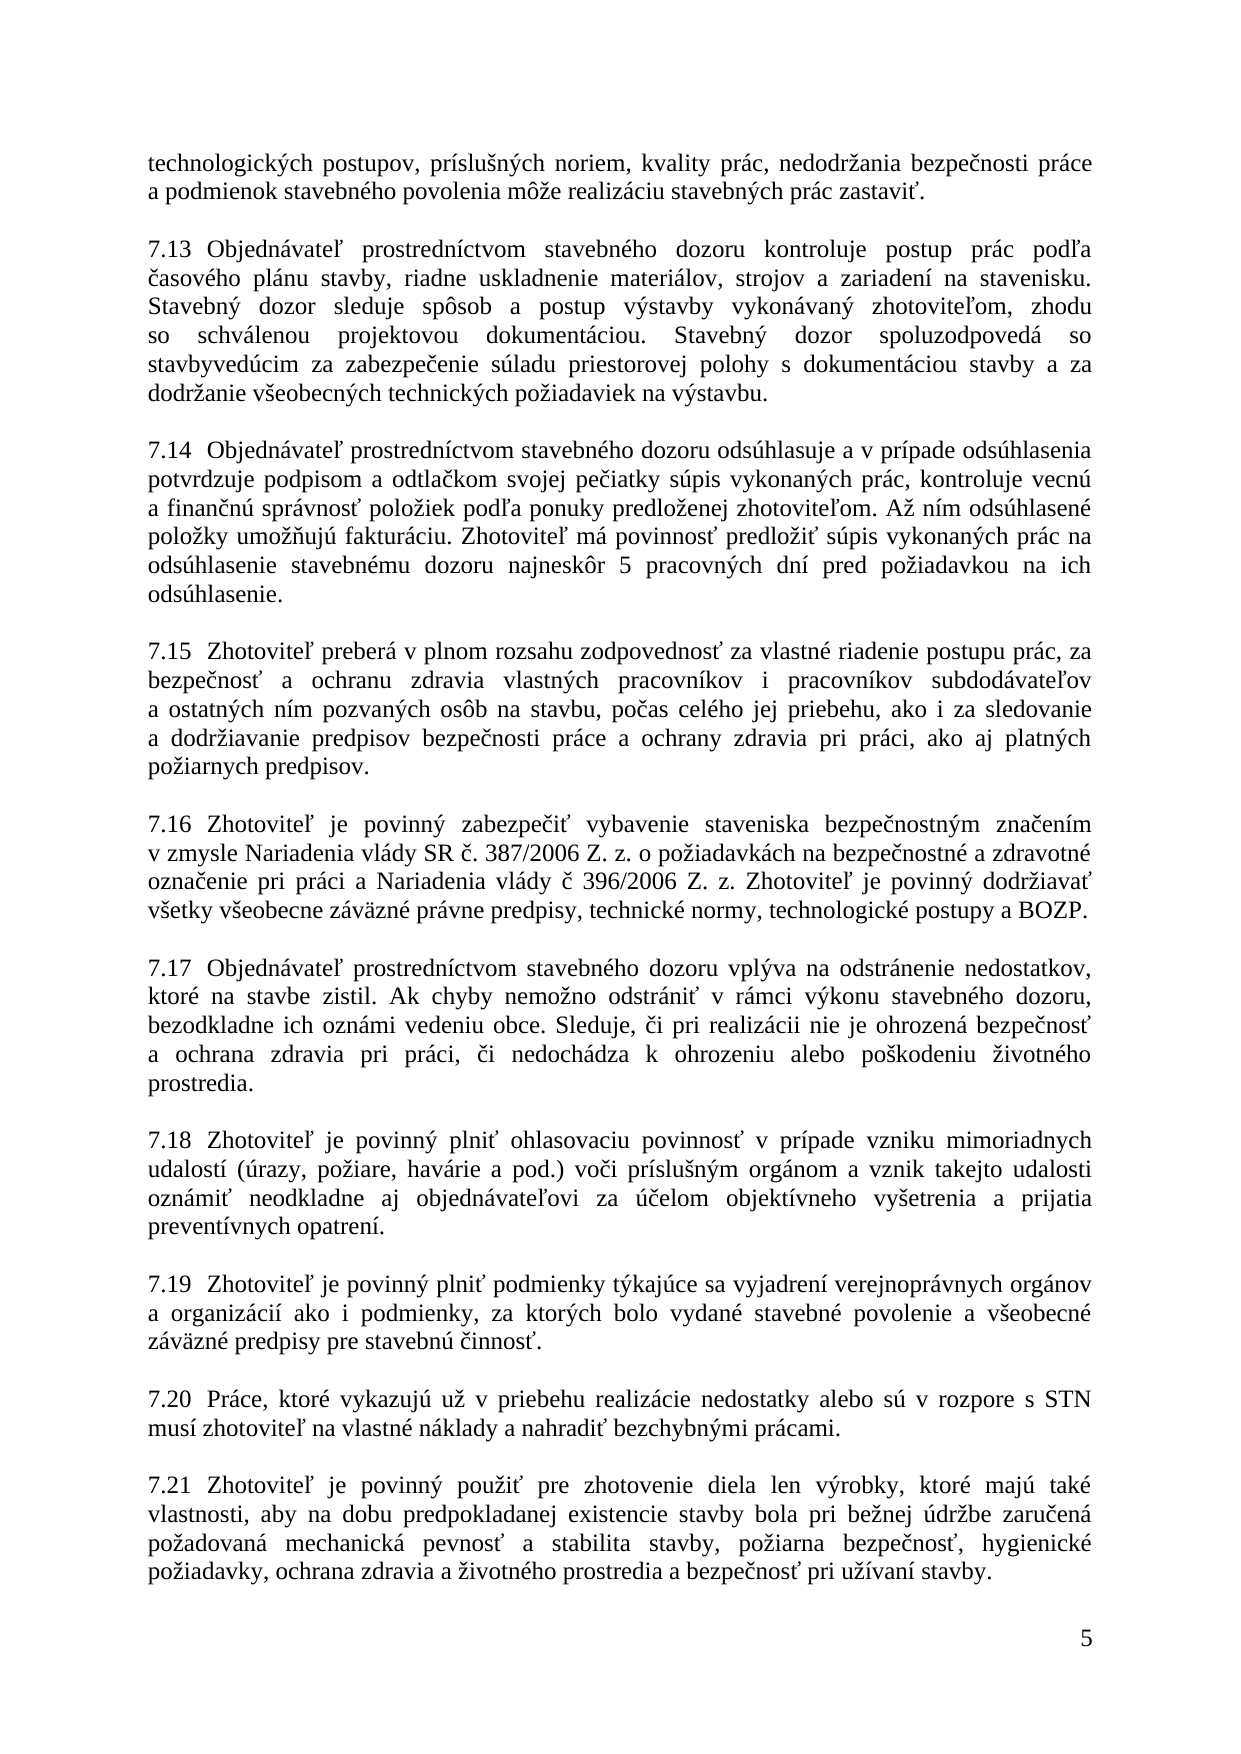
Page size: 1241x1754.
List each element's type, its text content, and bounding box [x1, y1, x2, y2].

text 7.20 Práce, ktoré vykazujú už v priebehu realizácie nedostatky alebo sú v rozpore s STN musí zhotoviteľ na vlastné náklady a nahradiť bezchybnými prácami. [148, 1384, 1093, 1441]
text 7.17 Objednávateľ prostredníctvom stavebného dozoru vplýva na odstránenie nedostatkov, ktoré na stavbe zistil. Ak chyby nemožno odstrániť v rámci výkonu stavebného dozoru, bezodkladne ich oznámi vedeniu obce. Sleduje, či pri realizácii nie je ohrozená bezpečnosť a ochrana zdravia pri práci, či nedochádza k ohrozeniu alebo poškodeniu životného prostredia. [148, 953, 1093, 1096]
text 7.14 Objednávateľ prostredníctvom stavebného dozoru odsúhlasuje a v prípade odsúhlasenia potvrdzuje podpisom a odtlačkom svojej pečiatky súpis vykonaných prác, kontroluje vecnú a finančnú správnosť položiek podľa ponuky predloženej zhotoviteľom. Až ním odsúhlasené položky umožňujú fakturáciu. Zhotoviteľ má povinnosť predložiť súpis vykonaných prác na odsúhlasenie stavebnému dozoru najneskôr 5 pracovných dní pred požiadavkou na ich odsúhlasenie. [148, 435, 1093, 608]
text 7.16 Zhotoviteľ je povinný zabezpečiť vybavenie staveniska bezpečnostným značením v zmysle Nariadenia vlády SR č. 387/2006 Z. z. o požiadavkách na bezpečnostné a zdravotné označenie pri práci a Nariadenia vlády č 396/2006 Z. z. Zhotoviteľ je povinný dodržiavať všetky všeobecne záväzné právne predpisy, technické normy, technologické postupy a BOZP. [148, 809, 1093, 924]
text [148, 148, 1093, 205]
text 7.13 Objednávateľ prostredníctvom stavebného dozoru kontroluje postup prác podľa časového plánu stavby, riadne uskladnenie materiálov, strojov a zariadení na stavenisku. Stavebný dozor sleduje spôsob a postup výstavby vykonávaný zhotoviteľom, zhodu so schválenou projektovou dokumentáciou. Stavebný dozor spoluzodpovedá so stavbyvedúcim za zabezpečenie súladu priestorovej polohy s dokumentáciou stavby a za dodržanie všeobecných technických požiadaviek na výstavbu. [148, 234, 1093, 406]
text 7.21 Zhotoviteľ je povinný použiť pre zhotovenie diela len výrobky, ktoré majú také vlastnosti, aby na dobu predpokladanej existencie stavby bola pri bežnej údržbe zaručená požadovaná mechanická pevnosť a stabilita stavby, požiarna bezpečnosť, hygienické požiadavky, ochrana zdravia a životného prostredia a bezpečnosť pri užívaní stavby. [148, 1470, 1093, 1585]
text 7.19 Zhotoviteľ je povinný plniť podmienky týkajúce sa vyjadrení verejnoprávnych orgánov a organizácií ako i podmienky, za ktorých bolo vydané stavebné povolenie a všeobecné záväzné predpisy pre stavebnú činnosť. [148, 1269, 1093, 1355]
text 7.18 Zhotoviteľ je povinný plniť ohlasovaciu povinnosť v prípade vzniku mimoriadnych udalostí (úrazy, požiare, havárie a pod.) voči príslušným orgánom a vznik takejto udalosti oznámiť neodkladne aj objednávateľovi za účelom objektívneho vyšetrenia a prijatia preventívnych opatrení. [148, 1125, 1093, 1240]
text 7.15 Zhotoviteľ preberá v plnom rozsahu zodpovednosť za vlastné riadenie postupu prác, za bezpečnosť a ochranu zdravia vlastných pracovníkov i pracovníkov subdodávateľov a ostatných ním pozvaných osôb na stavbu, počas celého jej priebehu, ako i za sledovanie a dodržiavanie predpisov bezpečnosti práce a ochrany zdravia pri práci, ako aj platných požiarnych predpisov. [148, 636, 1093, 780]
